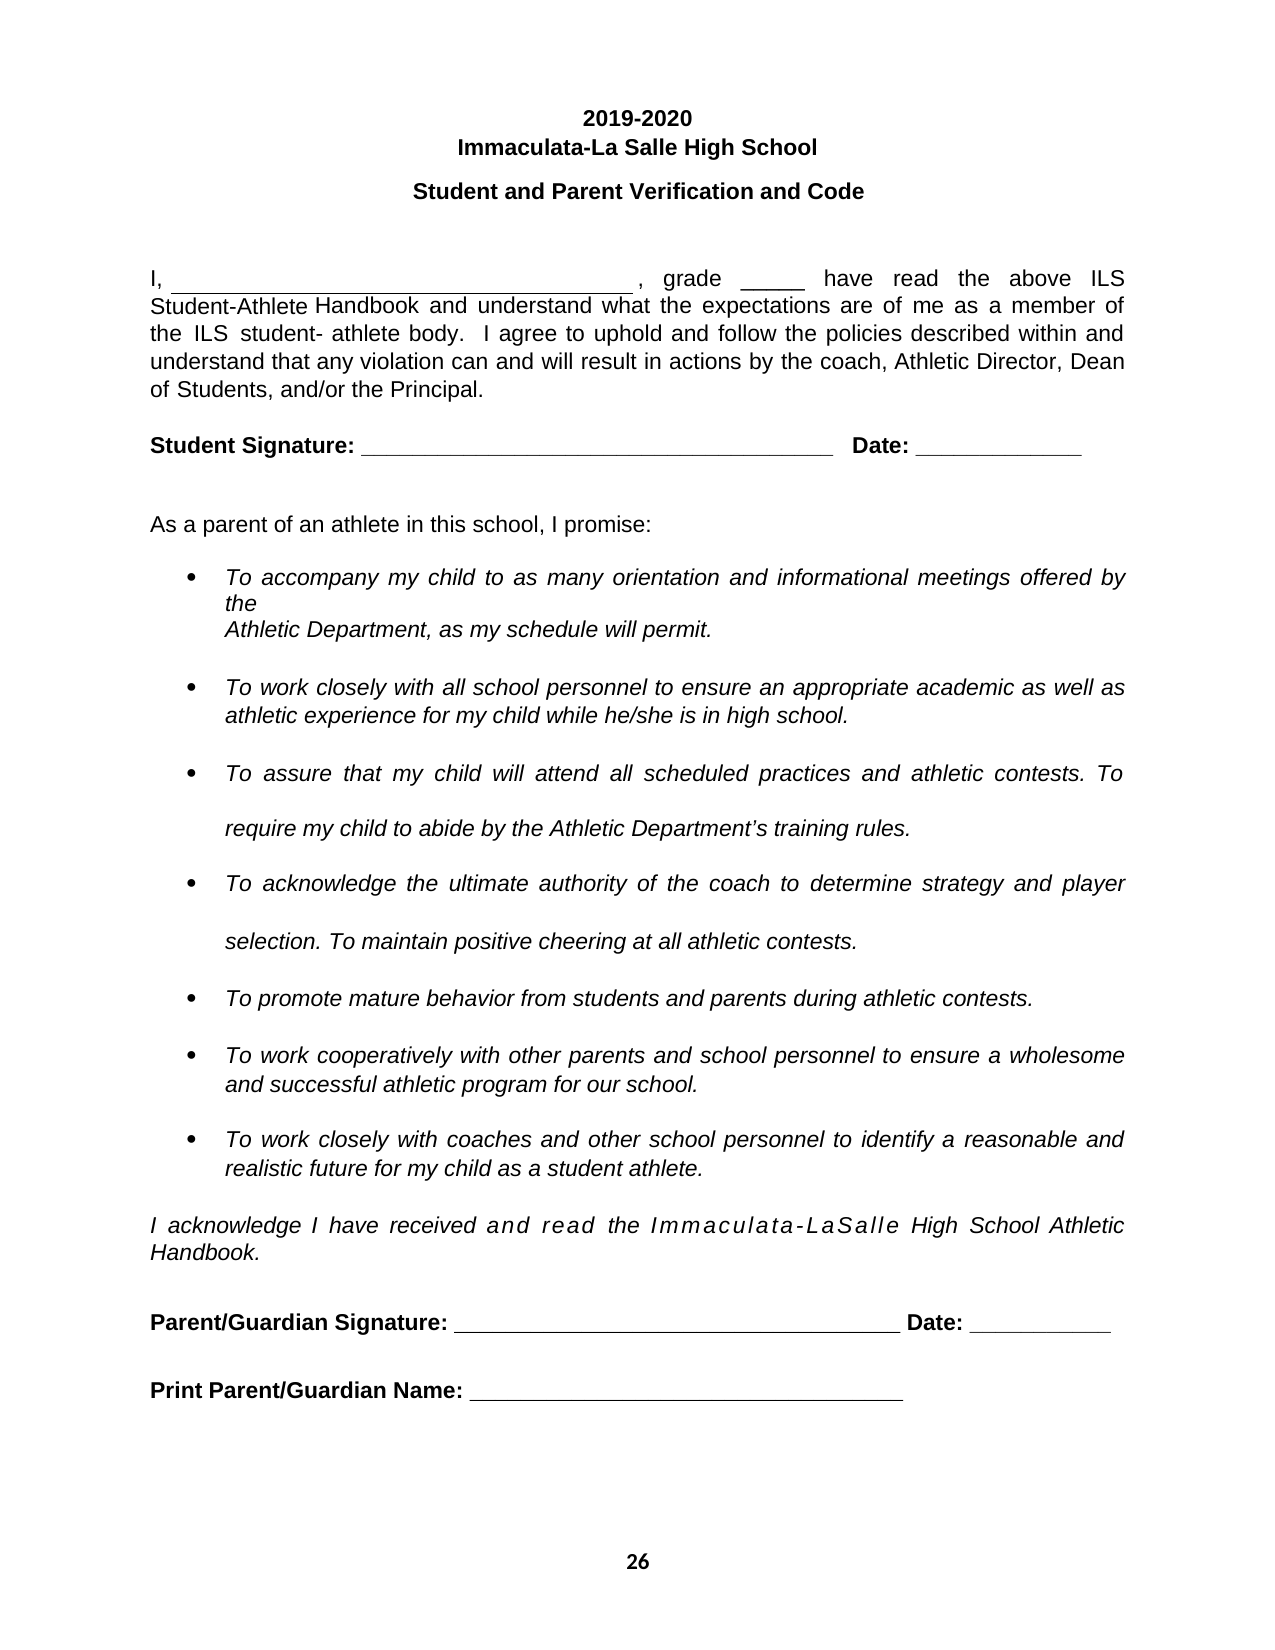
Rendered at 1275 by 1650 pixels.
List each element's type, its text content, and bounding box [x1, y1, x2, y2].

list To acknowledge the ultimate authority of the coach to determine strategy and player selection. To maintain positive cheering at all athletic contests. [187, 870, 1125, 954]
list Athletic Department, as my schedule will permit. [225, 616, 1125, 642]
list To work cooperatively with other parents and school personnel to ensure a wholesome and successful athletic program for our school. [187, 1042, 1125, 1097]
text I acknowledge I have received and read the Immaculata-LaSalle High School Athletic Handbook. [150, 1212, 1127, 1265]
list To accompany my child to as many orientation and informational meetings offered by the [187, 563, 1125, 616]
list To promote mature behavior from students and parents during athletic contests. [187, 985, 1125, 1011]
list To work closely with all school personnel to ensure an appropriate academic as well as athletic experience for my child while he/she is in high school. [187, 674, 1125, 728]
text Parent/Guardian Signature: ___________________________________ Date: ___________ [150, 1307, 1116, 1335]
text As a parent of an athlete in this school, I promise: [150, 511, 1125, 537]
list To work closely with coaches and other school personnel to identify a reasonable and realistic future for my child as a student athlete. [187, 1126, 1125, 1181]
text Print Parent/Guardian Name: __________________________________ [150, 1375, 1127, 1403]
text Student and Parent Verification and Code [150, 168, 1127, 206]
text 2019-2020 [150, 105, 1125, 131]
list To assure that my child will attend all scheduled practices and athletic contests. To require my child to abide by the Athletic Department’s training rules. [187, 760, 1125, 841]
text Immaculata-La Salle High School [150, 133, 1125, 160]
text I, , grade _____ have read the above ILS Student-Athlete Handbook and understand what the expectations are of me as a member of the ILS student- athlete body. I agree to uphold and follow the policies described within and understand that any violation can and will result in actions by the coach, Athletic Director, Dean of Students, and/or the Principal. [150, 262, 1125, 403]
text Student Signature: _____________________________________ Date: _____________ [150, 432, 1125, 458]
